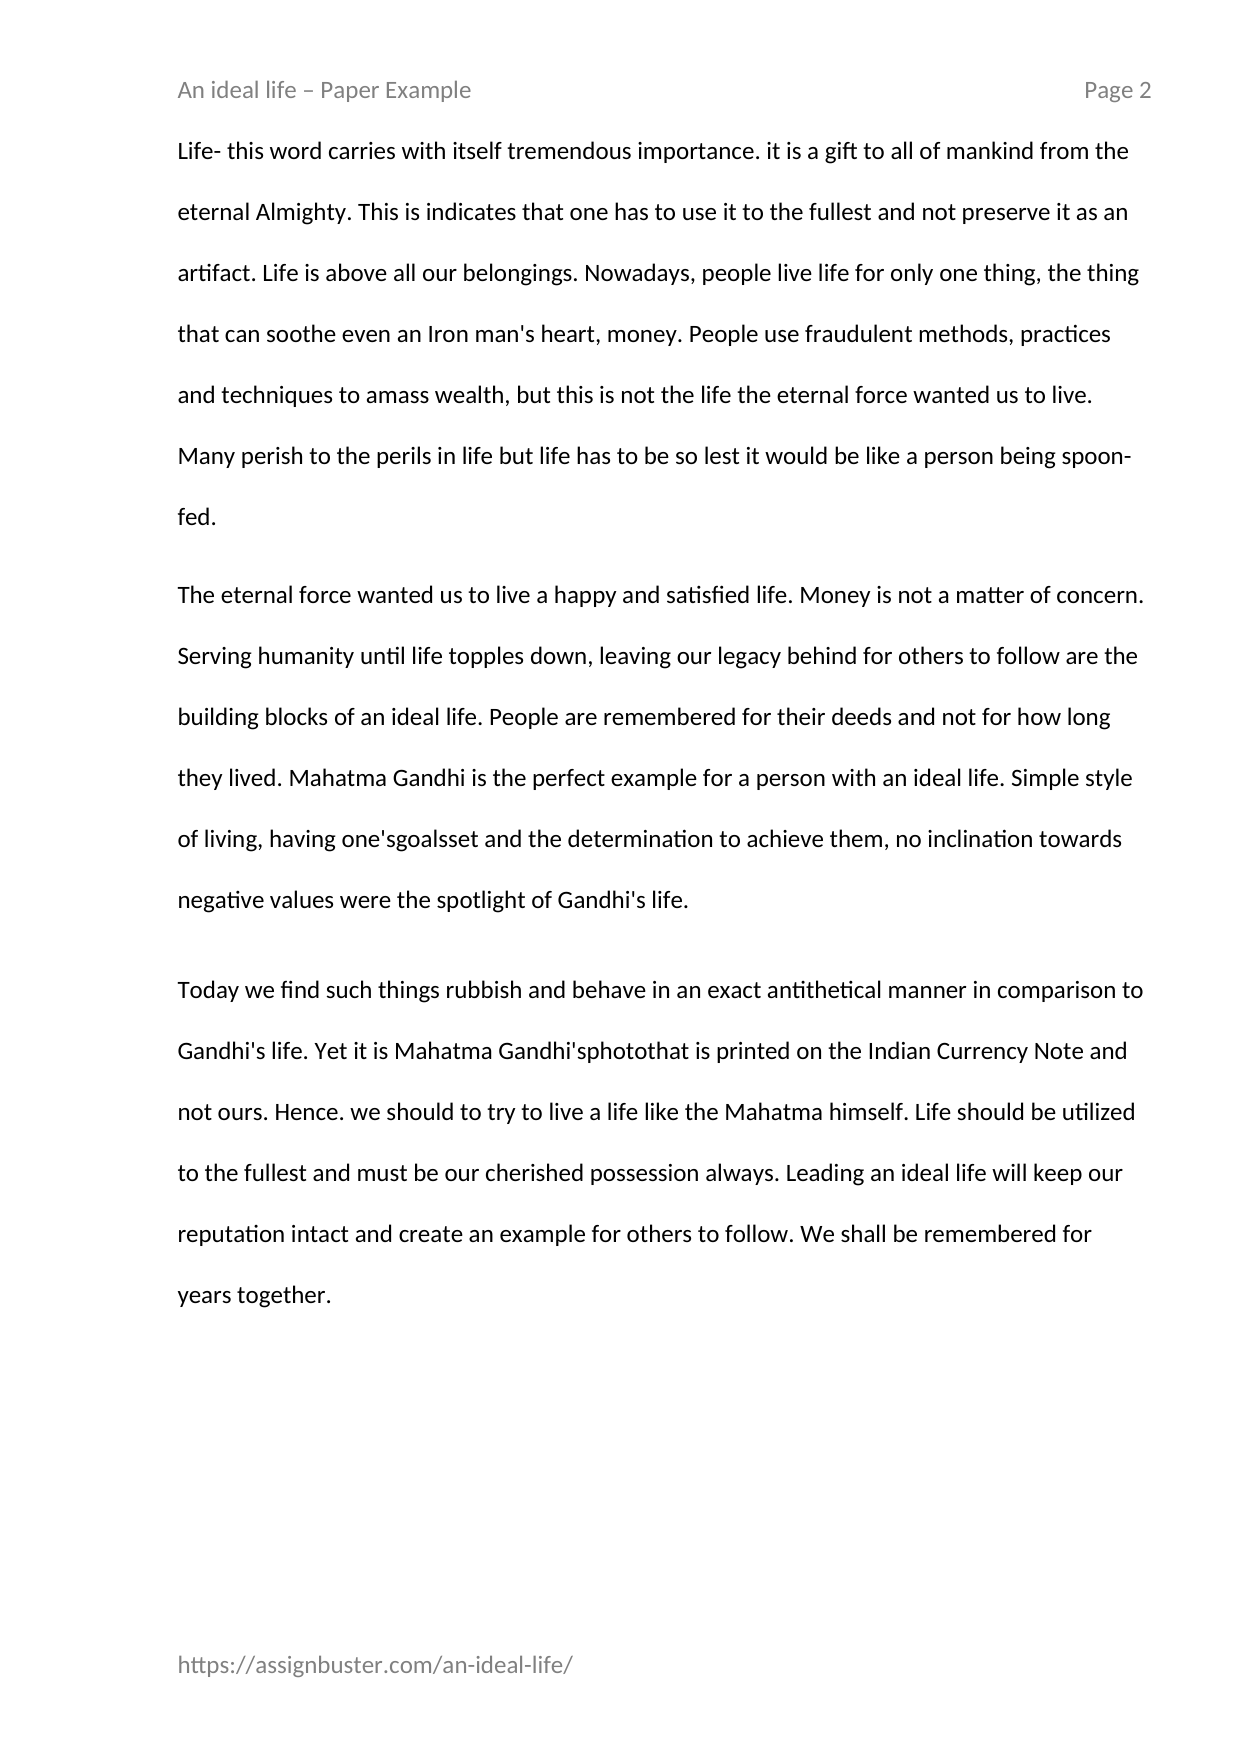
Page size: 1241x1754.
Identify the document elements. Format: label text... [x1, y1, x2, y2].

text Life- this word carries with itself tremendous importance. it is a gift to all of mankind from the eternal Almighty. This is indicates that one has to use it to the fullest and not preserve it as an artifact. Life is above all our belongings. Nowadays, people live life for only one thing, the thing that can soothe even an Iron man's heart, money. People use fraudulent methods, practices and techniques to amass wealth, but this is not the life the eternal force wanted us to live. Many perish to the perils in life but life has to be so lest it would be like a person being spoon-fed. [177, 135, 1152, 532]
text Today we find such things rubbish and behave in an exact antithetical manner in comparison to Gandhi's life. Yet it is Mahatma Gandhi'sphotothat is printed on the Indian Currency Note and not ours. Hence. we should to try to live a life like the Mahatma himself. Life should be utilized to the fullest and must be our cherished possession always. Leading an ideal life will keep our reputation intact and create an example for others to follow. We shall be remembered for years together. [177, 974, 1152, 1310]
text The eternal force wanted us to live a happy and satisfied life. Money is not a matter of concern. Serving humanity until life topples down, leaving our legacy behind for others to follow are the building blocks of an ideal life. People are remembered for their deeds and not for how long they lived. Mahatma Gandhi is the perfect example for a person with an ideal life. Simple style of living, having one'sgoalsset and the determination to achieve them, no inclination towards negative values were the spotlight of Gandhi's life. [177, 579, 1152, 914]
